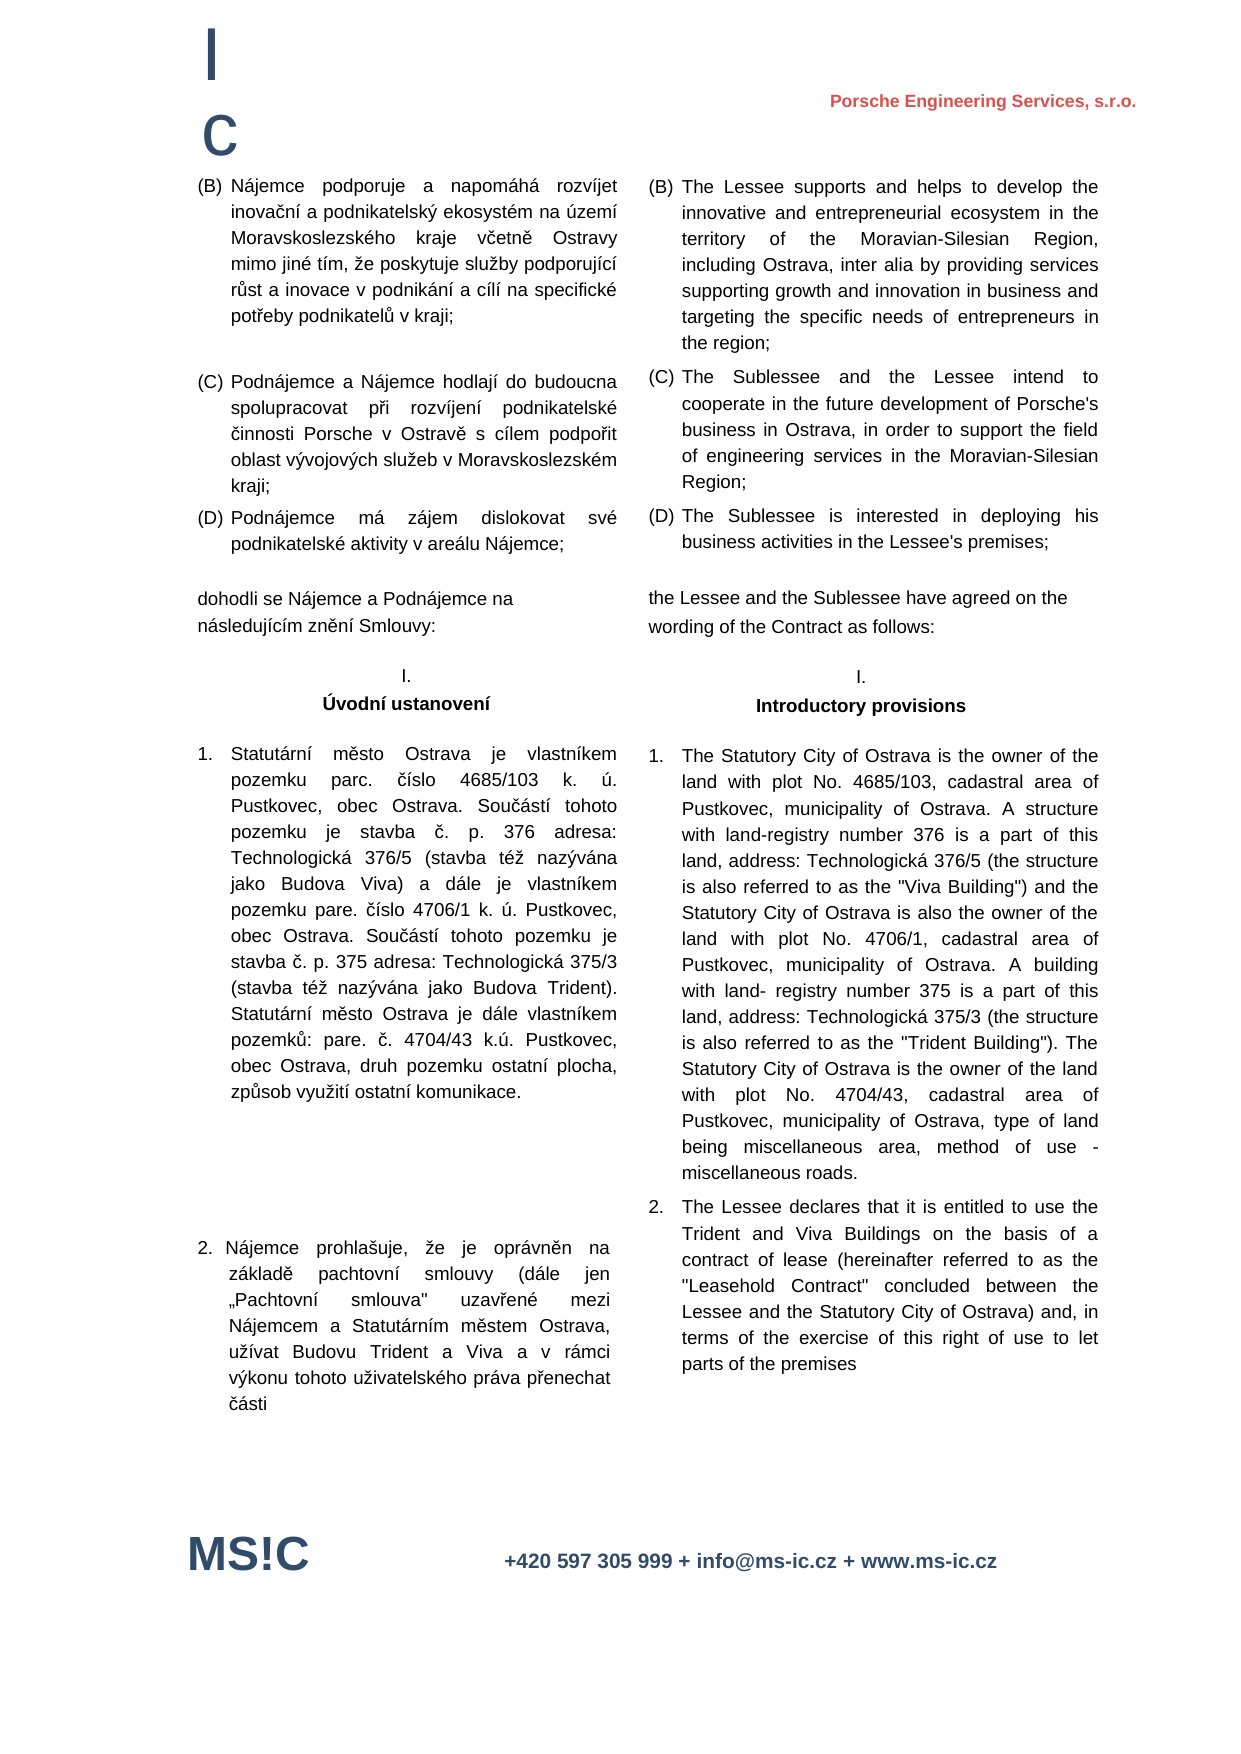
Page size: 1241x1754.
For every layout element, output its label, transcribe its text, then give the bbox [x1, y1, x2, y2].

list The Sublessee is interested in deploying his business activities in the Lessee's premises; [648, 501, 1099, 554]
list The Sublessee and the Lessee intend to cooperate in the future development of Porsche's business in Ostrava, in order to support the field of engineering services in the Moravian-Silesian Region; [648, 363, 1099, 493]
text I [202, 20, 246, 95]
text následujícím znění Smlouvy: [197, 616, 617, 637]
text wording of the Contract as follows: [648, 617, 1099, 638]
text Introductory provisions [648, 696, 1074, 717]
text dohodli se Nájemce a Podnájemce na [197, 589, 617, 610]
text the Lessee and the Sublessee have agreed on the [648, 588, 1099, 609]
list Nájemce podporuje a napomáhá rozvíjet inovační a podnikatelský ekosystém na území Moravskoslezského kraje včetně Ostravy mimo jiné tím, že poskytuje služby podporující růst a inovace v podnikání a cílí na specifické potřeby podnikatelů v kraji; [197, 171, 617, 328]
list The Lessee supports and helps to develop the innovative and entrepreneurial ecosystem in the territory of the Moravian-Silesian Region, including Ostrava, inter alia by providing services supporting growth and innovation in business and targeting the specific needs of entrepreneurs in the region; [648, 172, 1099, 355]
text c [202, 95, 246, 159]
text Porsche Engineering Services, s.r.o. [830, 91, 1137, 111]
list Podnájemce má zájem dislokovat své podnikatelské aktivity v areálu Nájemce; [197, 504, 617, 556]
text +420 597 305 999 + info@ms-ic.cz + www.ms-ic.cz [504, 1550, 997, 1573]
text Úvodní ustanovení [197, 693, 615, 714]
list Statutární město Ostrava je vlastníkem pozemku parc. číslo 4685/103 k. ú. Pustkovec, obec Ostrava. Součástí tohoto pozemku je stavba č. p. 376 adresa: Technologická 376/5 (stavba též nazývána jako Budova Viva) a dále je vlastníkem pozemku pare. číslo 4706/1 k. ú. Pustkovec, obec Ostrava. Součástí tohoto pozemku je stavba č. p. 375 adresa: Technologická 375/3 (stavba též nazývána jako Budova Trident). Statutární město Ostrava je dále vlastníkem pozemků: pare. č. 4704/43 k.ú. Pustkovec, obec Ostrava, druh pozemku ostatní plocha, způsob využití ostatní komunikace. [197, 739, 617, 1104]
text MS!C [187, 1528, 310, 1581]
list The Lessee declares that it is entitled to use the Trident and Viva Buildings on the basis of a contract of lease (hereinafter referred to as the "Leasehold Contract" concluded between the Lessee and the Statutory City of Ostrava) and, in terms of the exercise of this right of use to let parts of the premises [648, 1193, 1099, 1375]
text 2. Nájemce prohlašuje, že je oprávněn na základě pachtovní smlouvy (dále jen „Pachtovní smlouva" uzavřené mezi Nájemcem a Statutárním městem Ostrava, užívat Budovu Trident a Viva a v rámci výkonu tohoto uživatelského práva přenechat části [197, 1233, 610, 1416]
subtitle I. [197, 666, 615, 687]
subtitle I. [648, 667, 1074, 688]
list Podnájemce a Nájemce hodlají do budoucna spolupracovat při rozvíjení podnikatelské činnosti Porsche v Ostravě s cílem podpořit oblast vývojových služeb v Moravskoslezském kraji; [197, 367, 617, 497]
list The Statutory City of Ostrava is the owner of the land with plot No. 4685/103, cadastral area of Pustkovec, municipality of Ostrava. A structure with land-registry number 376 is a part of this land, address: Technologická 376/5 (the structure is also referred to as the "Viva Building") and the Statutory City of Ostrava is also the owner of the land with plot No. 4706/1, cadastral area of Pustkovec, municipality of Ostrava. A building with land- registry number 375 is a part of this land, address: Technologická 375/3 (the structure is also referred to as the "Trident Building"). The Statutory City of Ostrava is the owner of the land with plot No. 4704/43, cadastral area of Pustkovec, municipality of Ostrava, type of land being miscellaneous area, method of use - miscellaneous roads. [648, 742, 1099, 1185]
